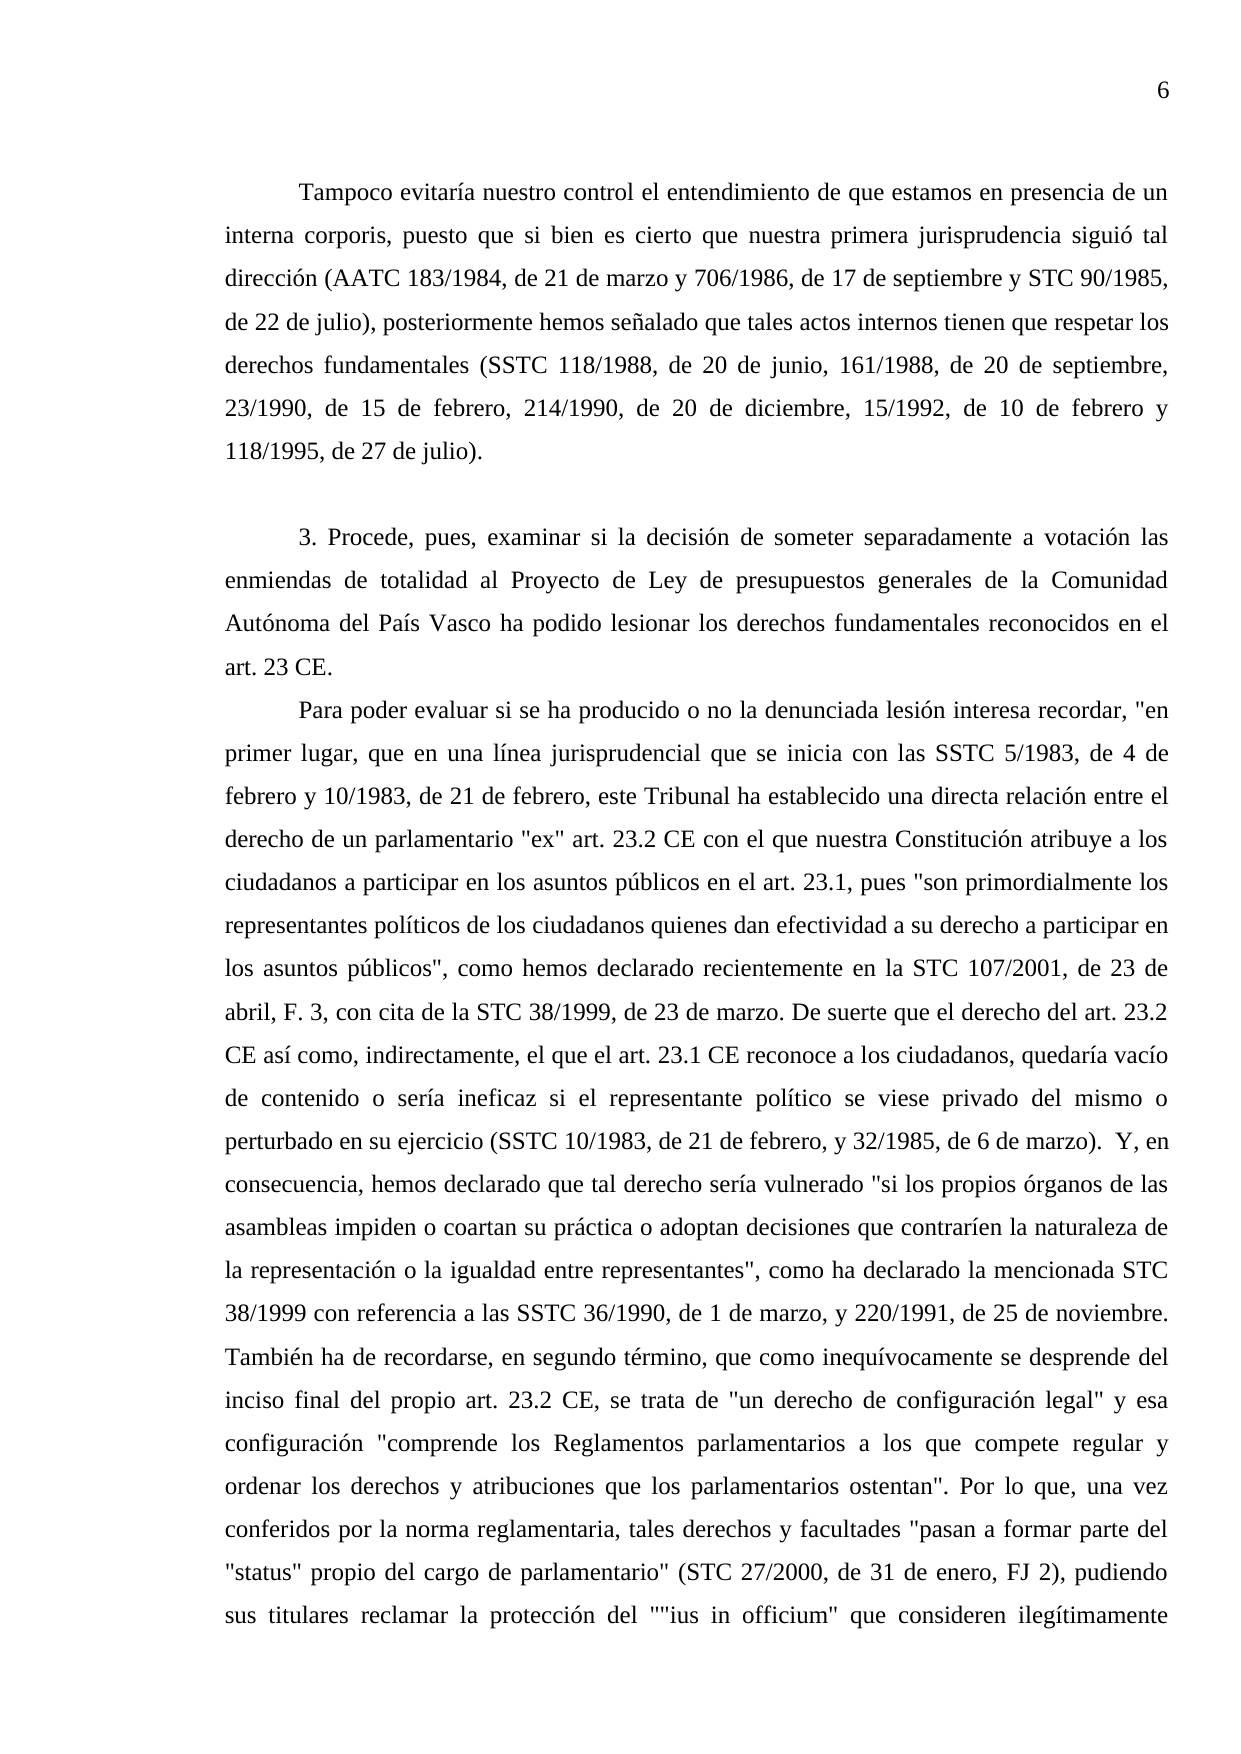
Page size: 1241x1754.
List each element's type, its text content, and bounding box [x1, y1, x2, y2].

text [224, 695, 1169, 1629]
text 3. Procede, pues, examinar si la decisión de someter separadamente a votación las enmiendas de totalidad al Proyecto de Ley de presupuestos generales de la Comunidad Autónoma del País Vasco ha podido lesionar los derechos fundamentales reconocidos en el art. 23 CE. [224, 522, 1169, 680]
text Tampoco evitaría nuestro control el entendimiento de que estamos en presencia de un interna corporis, puesto que si bien es cierto que nuestra primera jurisprudencia siguió tal dirección (AATC 183/1984, de 21 de marzo y 706/1986, de 17 de septiembre y STC 90/1985, de 22 de julio), posteriormente hemos señalado que tales actos internos tienen que respetar los derechos fundamentales (SSTC 118/1988, de 20 de junio, 161/1988, de 20 de septiembre, 23/1990, de 15 de febrero, 214/1990, de 20 de diciembre, 15/1992, de 10 de febrero y 118/1995, de 27 de julio). [224, 177, 1169, 465]
